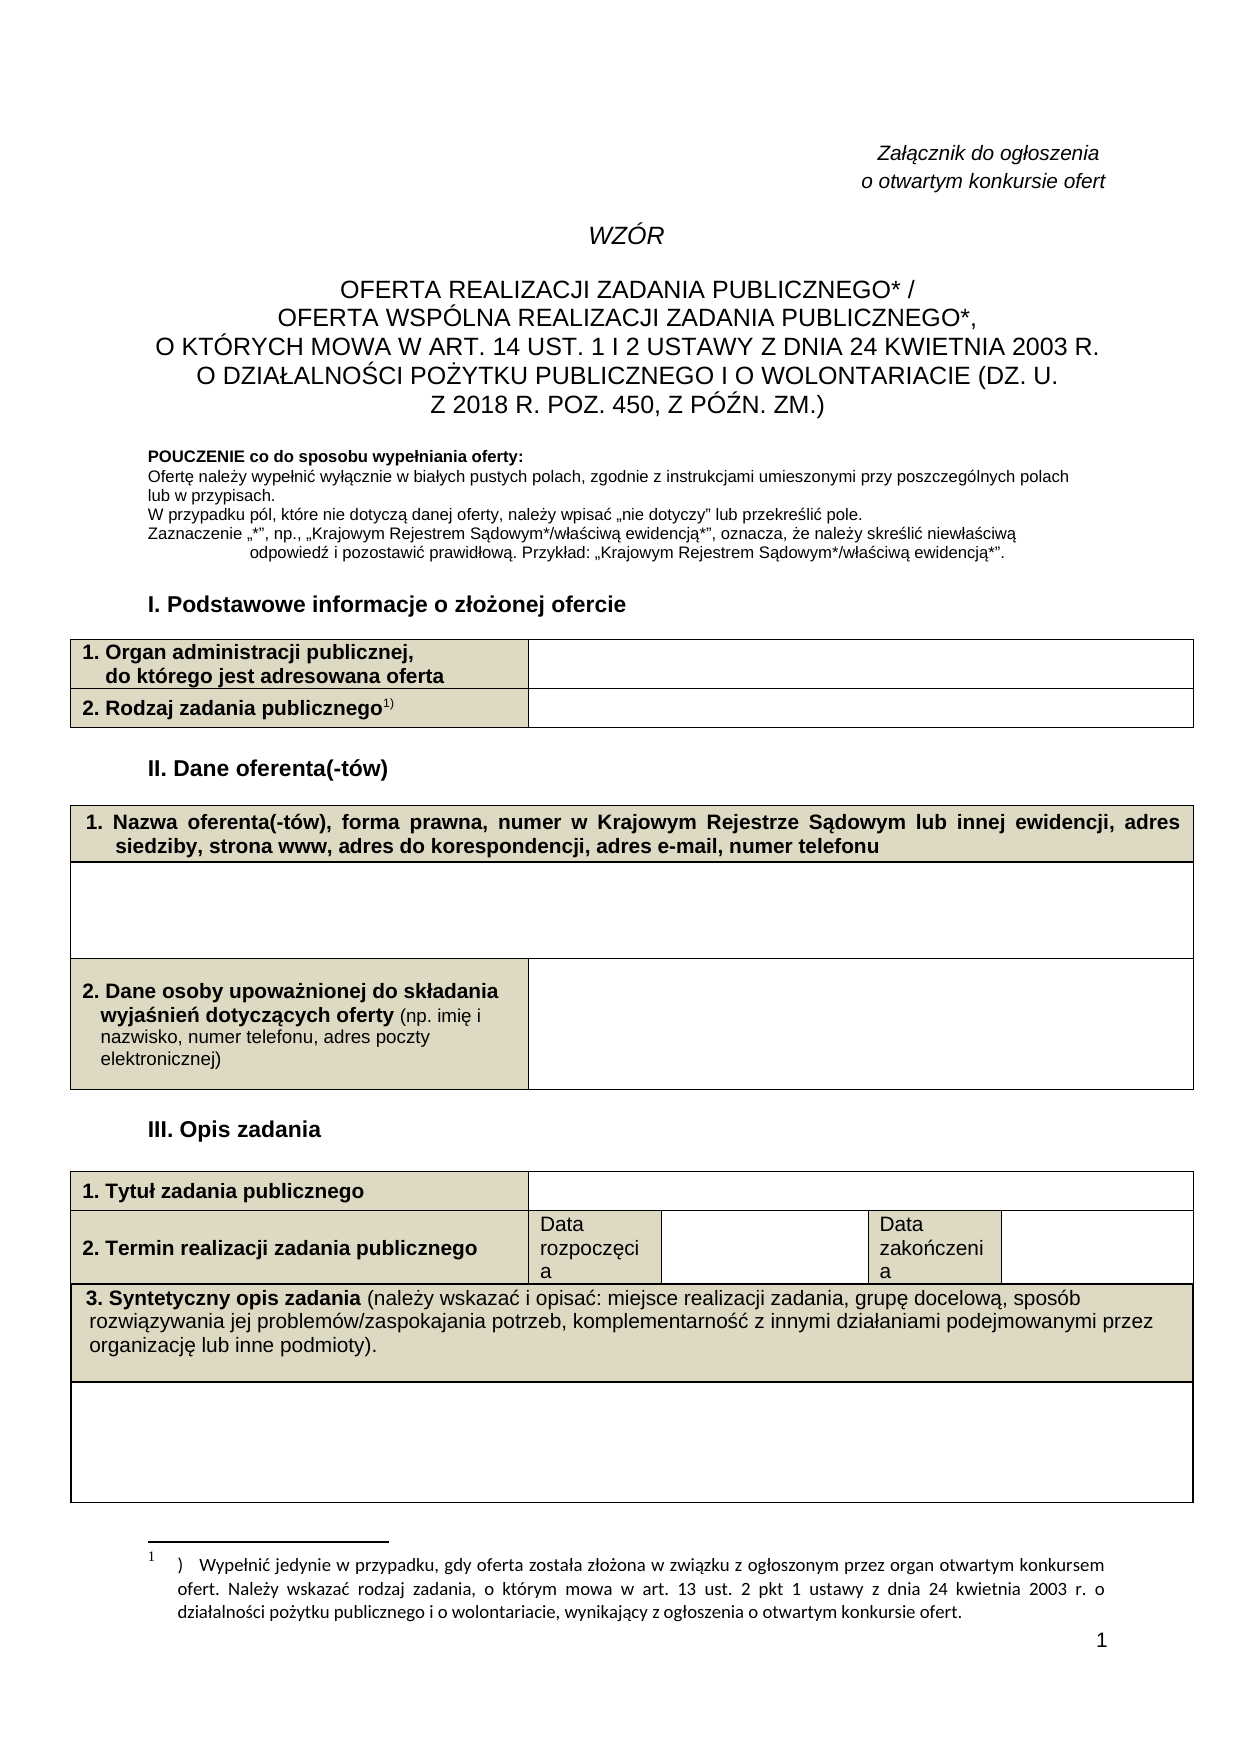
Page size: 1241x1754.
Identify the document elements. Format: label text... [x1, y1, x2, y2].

text Zaznaczenie „*”, np., „Krajowym Rejestrem Sądowym*/właściwą ewidencją*”, oznacza, że należy skreślić niewłaściwą [148, 524, 1107, 543]
text POUCZENIE co do sposobu wypełniania oferty: [148, 447, 1107, 466]
table_header [529, 640, 1193, 688]
text III. Opis zadania [148, 1116, 1107, 1142]
text WZÓR [148, 221, 1107, 250]
table_cell [529, 959, 1193, 1089]
table_cell 2. Rodzaj zadania publicznego) [71, 689, 528, 727]
table_header 1. Nazwa oferenta(-tów), forma prawna, numer w Krajowym Rejestrze Sądowym lub innej ewidencji, adres siedziby, strona www, adres do korespondencji, adres e-mail, numer telefonu [71, 806, 1193, 861]
text W przypadku pól, które nie dotyczą danej oferty, należy wpisać „nie dotyczy” lub przekreślić pole. [148, 505, 1107, 524]
table_cell [71, 863, 1193, 958]
table_cell [529, 689, 1193, 727]
text odpowiedź i pozostawić prawidłową. Przykład: „Krajowym Rejestrem Sądowym*/właściwą ewidencją*”. [148, 543, 1107, 562]
text lub w przypisach. [148, 486, 1107, 505]
text I. Podstawowe informacje o złożonej ofercie [148, 591, 1107, 617]
table_cell 3. Syntetyczny opis zadania (należy wskazać i opisać: miejsce realizacji zadania, grupę docelową, sposób rozwiązywania jej problemów/zaspokajania potrzeb, komplementarność z innymi działaniami podejmowanymi przez organizację lub inne podmioty). [72, 1285, 1192, 1381]
table_cell [1002, 1211, 1193, 1283]
table_cell Data rozpoczęcia [529, 1211, 661, 1283]
table_header [529, 1172, 1193, 1210]
text OFERTA REALIZACJI ZADANIA PUBLICZNEGO* / [148, 275, 1107, 303]
text II. Dane oferenta(-tów) [148, 754, 1107, 781]
table_cell Data zakończenia [869, 1211, 1001, 1283]
text OFERTA WSPÓLNA REALIZACJI ZADANIA PUBLICZNEGO*, [148, 303, 1107, 332]
table_cell 2. Dane osoby upoważnionej do składania wyjaśnień dotyczących oferty (np. imię i nazwisko, numer telefonu, adres poczty elektronicznej) [71, 959, 528, 1089]
text Ofertę należy wypełnić wyłącznie w białych pustych polach, zgodnie z instrukcjami umieszonymi przy poszczególnych polach [148, 466, 1107, 486]
text Załącznik do ogłoszenia o otwartym konkursie ofert [148, 141, 1107, 192]
table_header 1. Tytuł zadania publicznego [71, 1172, 528, 1210]
table_cell [72, 1383, 1192, 1502]
table_header 1. Organ administracji publicznej, do którego jest adresowana oferta [71, 640, 528, 688]
table_cell 2. Termin realizacji zadania publicznego [71, 1211, 528, 1283]
text O KTÓRYCH MOWA W ART. 14 UST. 1 I 2 USTAWY Z DNIA 24 KWIETNIA 2003 R. O DZIAŁALNOŚCI POŻYTKU PUBLICZNEGO I O WOLONTARIACIE (DZ. U. Z 2018 R. POZ. 450, Z PÓŹN. ZM.) [148, 332, 1107, 418]
table_cell [662, 1211, 868, 1283]
